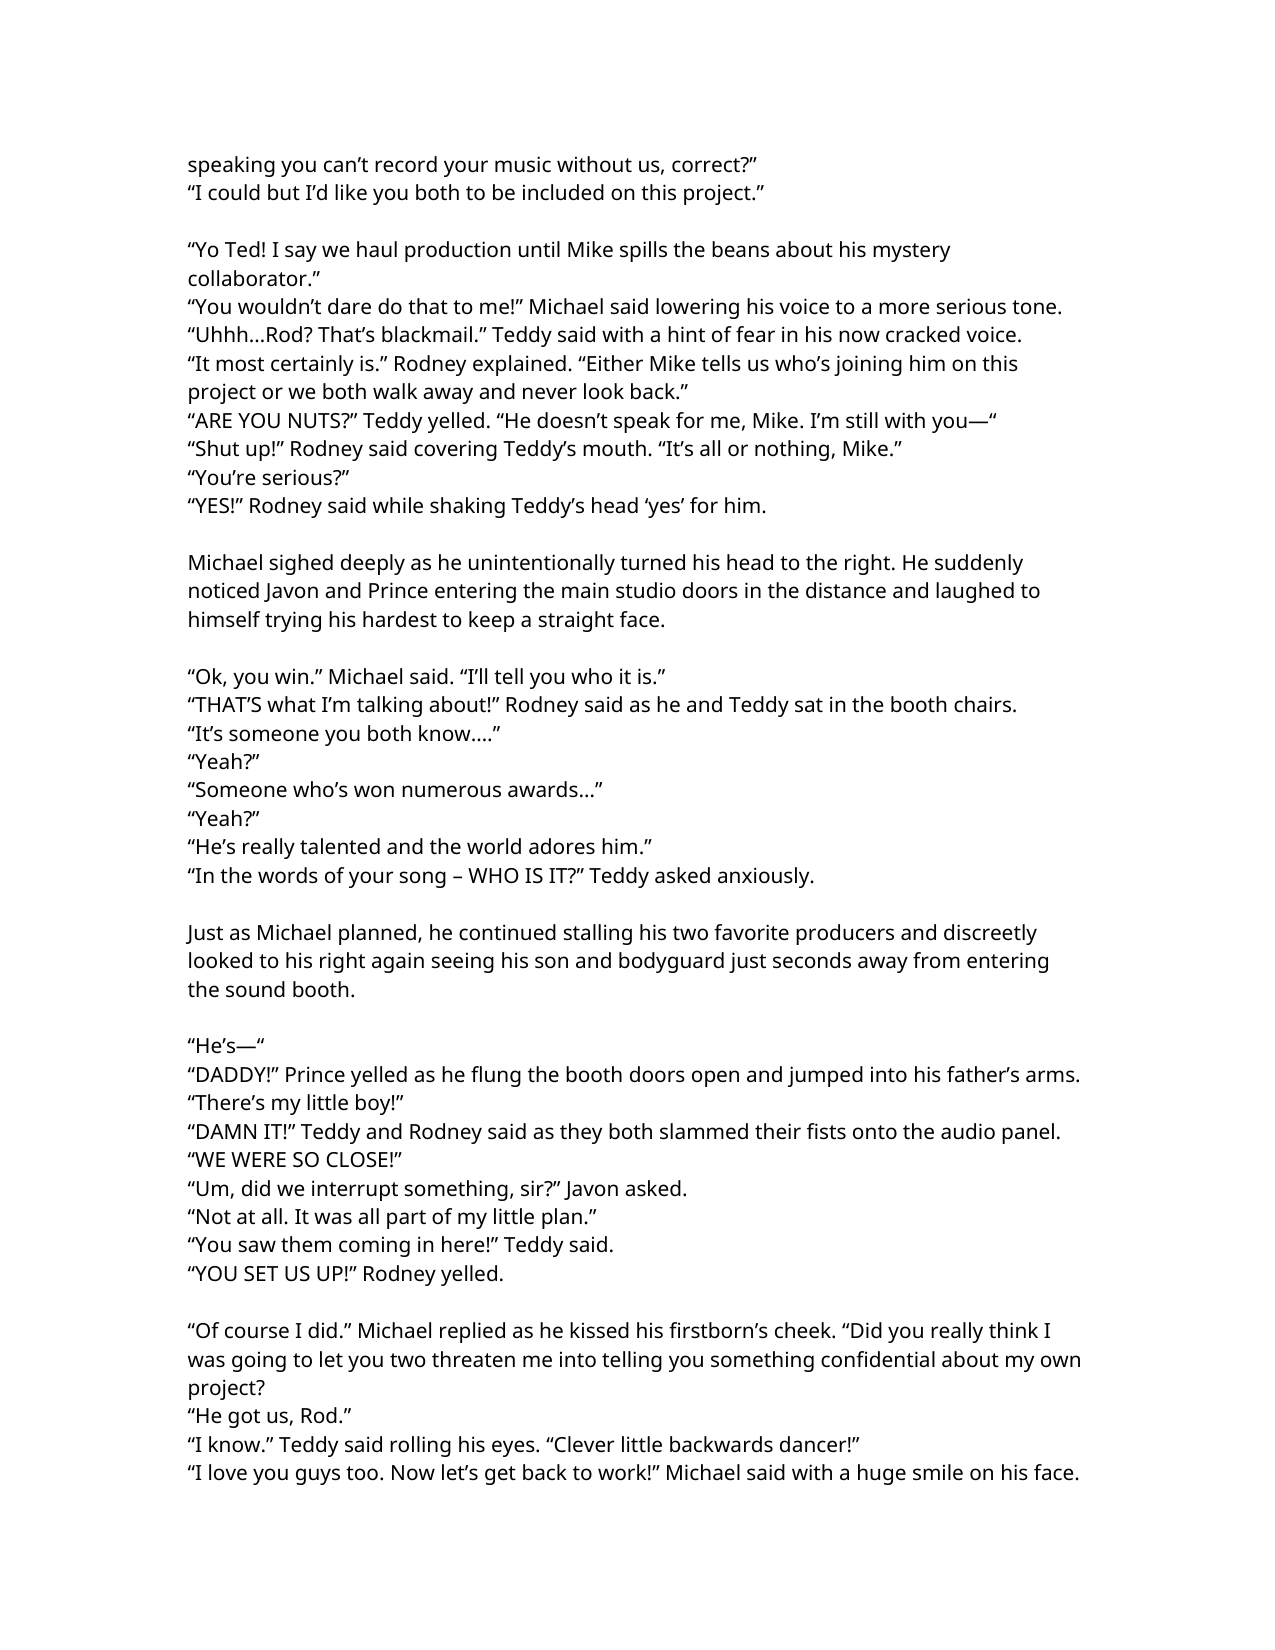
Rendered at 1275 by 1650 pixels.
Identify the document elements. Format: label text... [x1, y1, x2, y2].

text “He’s—“ “DADDY!” Prince yelled as he flung the booth doors open and jumped into his father’s arms. [187, 1032, 1087, 1088]
text “It most certainly is.” Rodney explained. “Either Mike tells us who’s joining him on this project or we both walk away and never look back.” “ARE YOU NUTS?” Teddy yelled. “He doesn’t speak for me, Mike. I’m still with you—“ “Shut up!” Rodney said covering Teddy’s mouth. “It’s all or nothing, Mike.” “You’re serious?” “YES!” Rodney said while shaking Teddy’s head ‘yes’ for him. [187, 349, 1087, 520]
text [187, 150, 1087, 207]
text “It’s someone you both know….” “Yeah?” “Someone who’s won numerous awards…” “Yeah?” “He’s really talented and the world adores him.” “In the words of your song – WHO IS IT?” Teddy asked anxiously. [187, 719, 1087, 889]
text “Of course I did.” Michael replied as he kissed his firstborn’s cheek. “Did you really think I was going to let you two threaten me into telling you something confidential about my own project? [187, 1316, 1087, 1402]
text Michael sighed deeply as he unintentionally turned his head to the right. He suddenly noticed Javon and Prince entering the main studio doors in the distance and laughed to himself trying his hardest to keep a straight face. [187, 548, 1087, 633]
text “Yo Ted! I say we haul production until Mike spills the beans about his mystery collaborator.” “You wouldn’t dare do that to me!” Michael said lowering his voice to a more serious tone. [187, 235, 1087, 321]
text “He got us, Rod.” “I know.” Teddy said rolling his eyes. “Clever little backwards dancer!” “I love you guys too. Now let’s get back to work!” Michael said with a huge smile on his face. [187, 1402, 1087, 1487]
text Just as Michael planned, he continued stalling his two favorite producers and discreetly looked to his right again seeing his son and bodyguard just seconds away from entering the sound booth. [187, 918, 1087, 1003]
text “DAMN IT!” Teddy and Rodney said as they both slammed their fists onto the audio panel. “WE WERE SO CLOSE!” “Um, did we interrupt something, sir?” Javon asked. “Not at all. It was all part of my little plan.” “You saw them coming in here!” Teddy said. [187, 1117, 1087, 1259]
text “There’s my little boy!” [187, 1088, 1087, 1117]
text “Uhhh…Rod? That’s blackmail.” Teddy said with a hint of fear in his now cracked voice. [187, 321, 1087, 349]
text “YOU SET US UP!” Rodney yelled. [187, 1259, 1087, 1316]
text “Ok, you win.” Michael said. “I’ll tell you who it is.” “THAT’S what I’m talking about!” Rodney said as he and Teddy sat in the booth chairs. [187, 662, 1087, 719]
